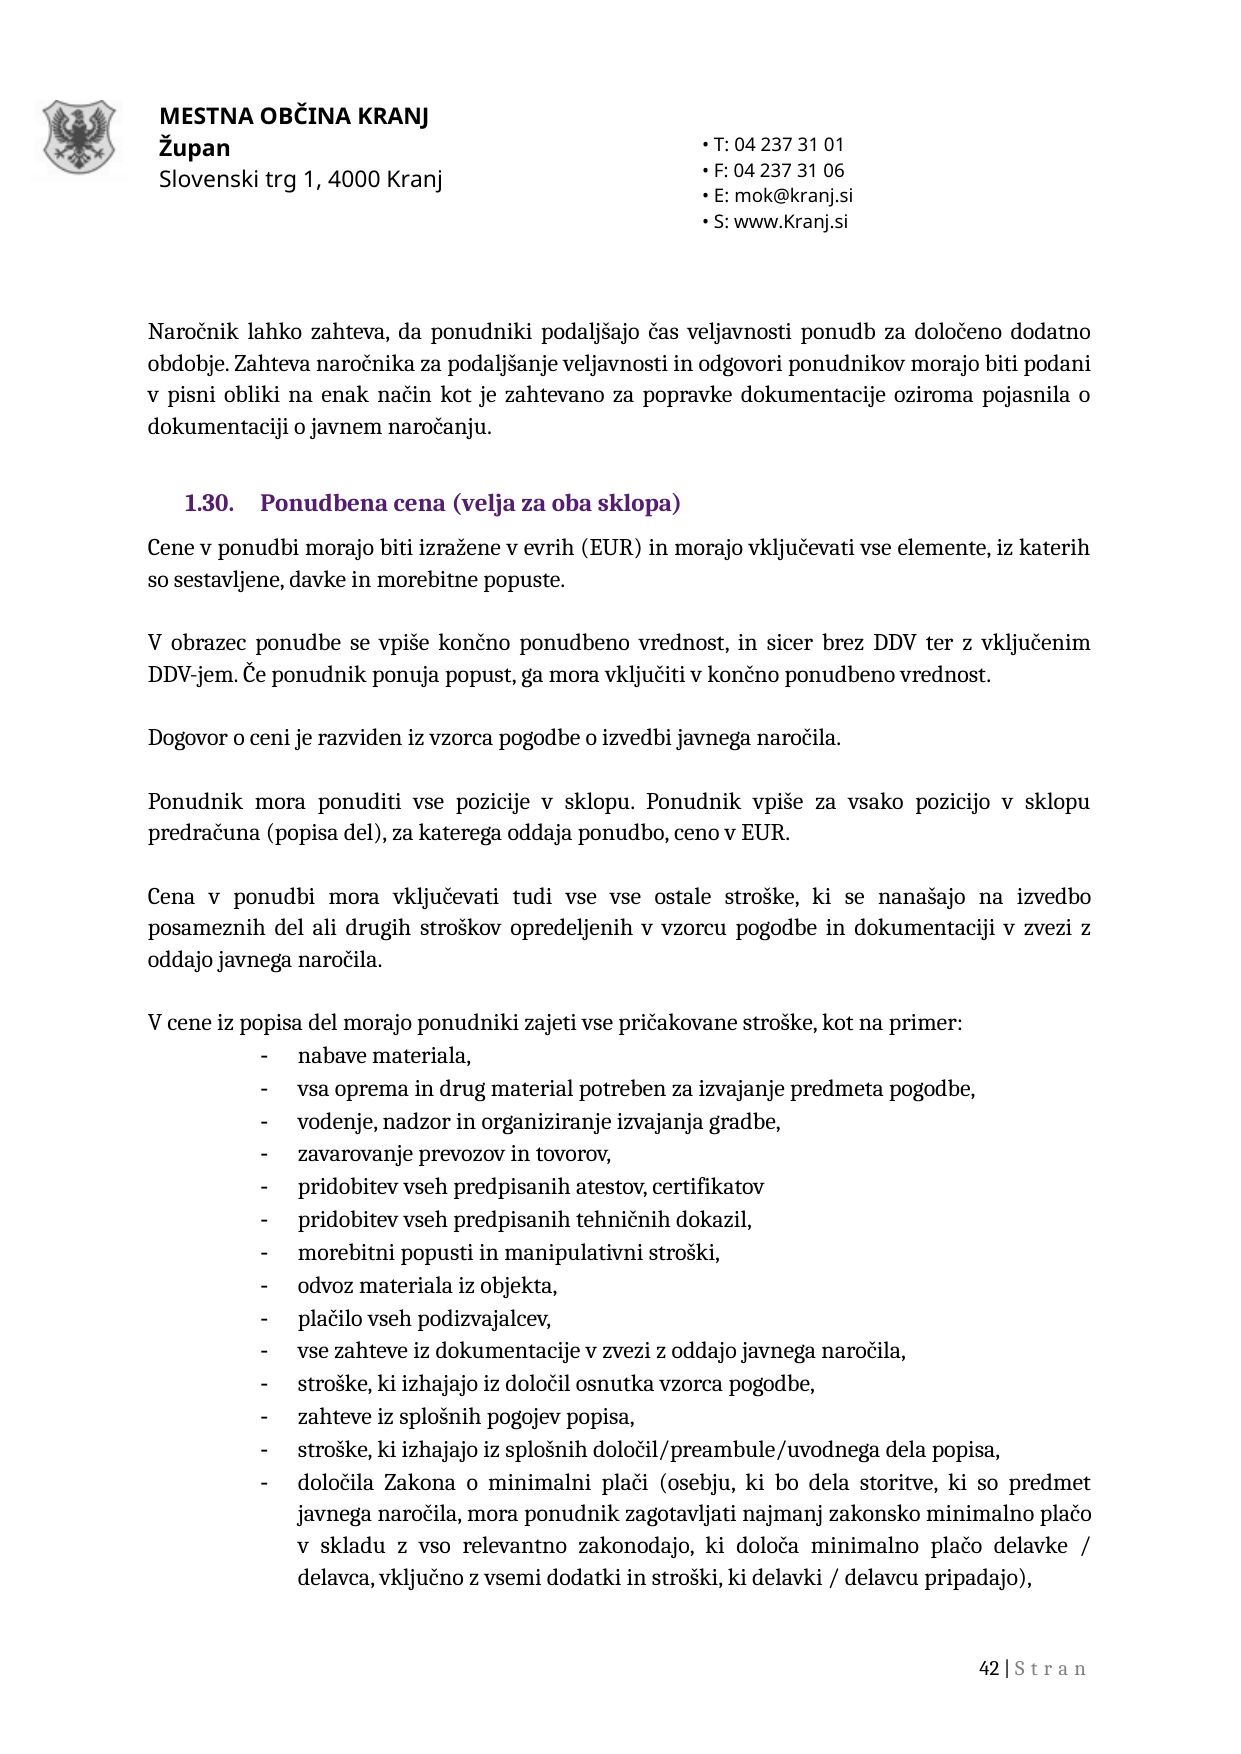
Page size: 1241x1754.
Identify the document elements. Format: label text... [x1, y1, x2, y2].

list nabave materiala, [260, 1041, 1092, 1069]
list vodenje, nadzor in organiziranje izvajanja gradbe, [260, 1107, 1092, 1135]
subtitle Ponudbena cena (velja za oba sklopa) [185, 489, 1092, 517]
list določila Zakona o minimalni plači (osebju, ki bo dela storitve, ki so predmet javnega naročila, mora ponudnik zagotavljati najmanj zakonsko minimalno plačo v skladu z vso relevantno zakonodajo, ki določa minimalno plačo delavke / delavca, vključno z vsemi dodatki in stroški, ki delavki / delavcu pripadajo), [260, 1467, 1092, 1591]
list vse zahteve iz dokumentacije v zvezi z oddajo javnega naročila, [260, 1336, 1092, 1365]
list vsa oprema in drug material potreben za izvajanje predmeta pogodbe, [260, 1074, 1092, 1102]
list pridobitev vseh predpisanih atestov, certifikatov [260, 1172, 1092, 1201]
text Cena v ponudbi mora vključevati tudi vse vse ostale stroške, ki se nanašajo na izvedbo posameznih del ali drugih stroškov opredeljenih v vzorcu pogodbe in dokumentaciji v zvezi z oddajo javnega naročila. [148, 883, 1092, 973]
text Ponudnik mora ponuditi vse pozicije v sklopu. Ponudnik vpiše za vsako pozicijo v sklopu predračuna (popisa del), za katerega oddaja ponudbo, ceno v EUR. [148, 788, 1092, 847]
text V obrazec ponudbe se vpiše končno ponudbeno vrednost, in sicer brez DDV ter z vključenim DDV-jem. Če ponudnik ponuja popust, ga mora vključiti v končno ponudbeno vrednost. [148, 629, 1092, 688]
text V cene iz popisa del morajo ponudniki zajeti vse pričakovane stroške, kot na primer: [148, 1009, 1092, 1037]
list morebitni popusti in manipulativni stroški, [260, 1238, 1092, 1266]
list odvoz materiala iz objekta, [260, 1271, 1092, 1299]
list zavarovanje prevozov in tovorov, [260, 1139, 1092, 1168]
list stroške, ki izhajajo iz splošnih določil/preambule/uvodnega dela popisa, [260, 1435, 1092, 1463]
text Dogovor o ceni je razviden iz vzorca pogodbe o izvedbi javnega naročila. [148, 724, 1092, 752]
list pridobitev vseh predpisanih tehničnih dokazil, [260, 1205, 1092, 1233]
list plačilo vseh podizvajalcev, [260, 1303, 1092, 1332]
text Naročnik lahko zahteva, da ponudniki podaljšajo čas veljavnosti ponudb za določeno dodatno obdobje. Zahteva naročnika za podaljšanje veljavnosti in odgovori ponudnikov morajo biti podani v pisni obliki na enak način kot je zahtevano za popravke dokumentacije oziroma pojasnila o dokumentaciji o javnem naročanju. [148, 318, 1092, 441]
text Cene v ponudbi morajo biti izražene v evrih (EUR) in morajo vključevati vse elemente, iz katerih so sestavljene, davke in morebitne popuste. [148, 534, 1092, 593]
list stroške, ki izhajajo iz določil osnutka vzorca pogodbe, [260, 1369, 1092, 1398]
list zahteve iz splošnih pogojev popisa, [260, 1402, 1092, 1430]
